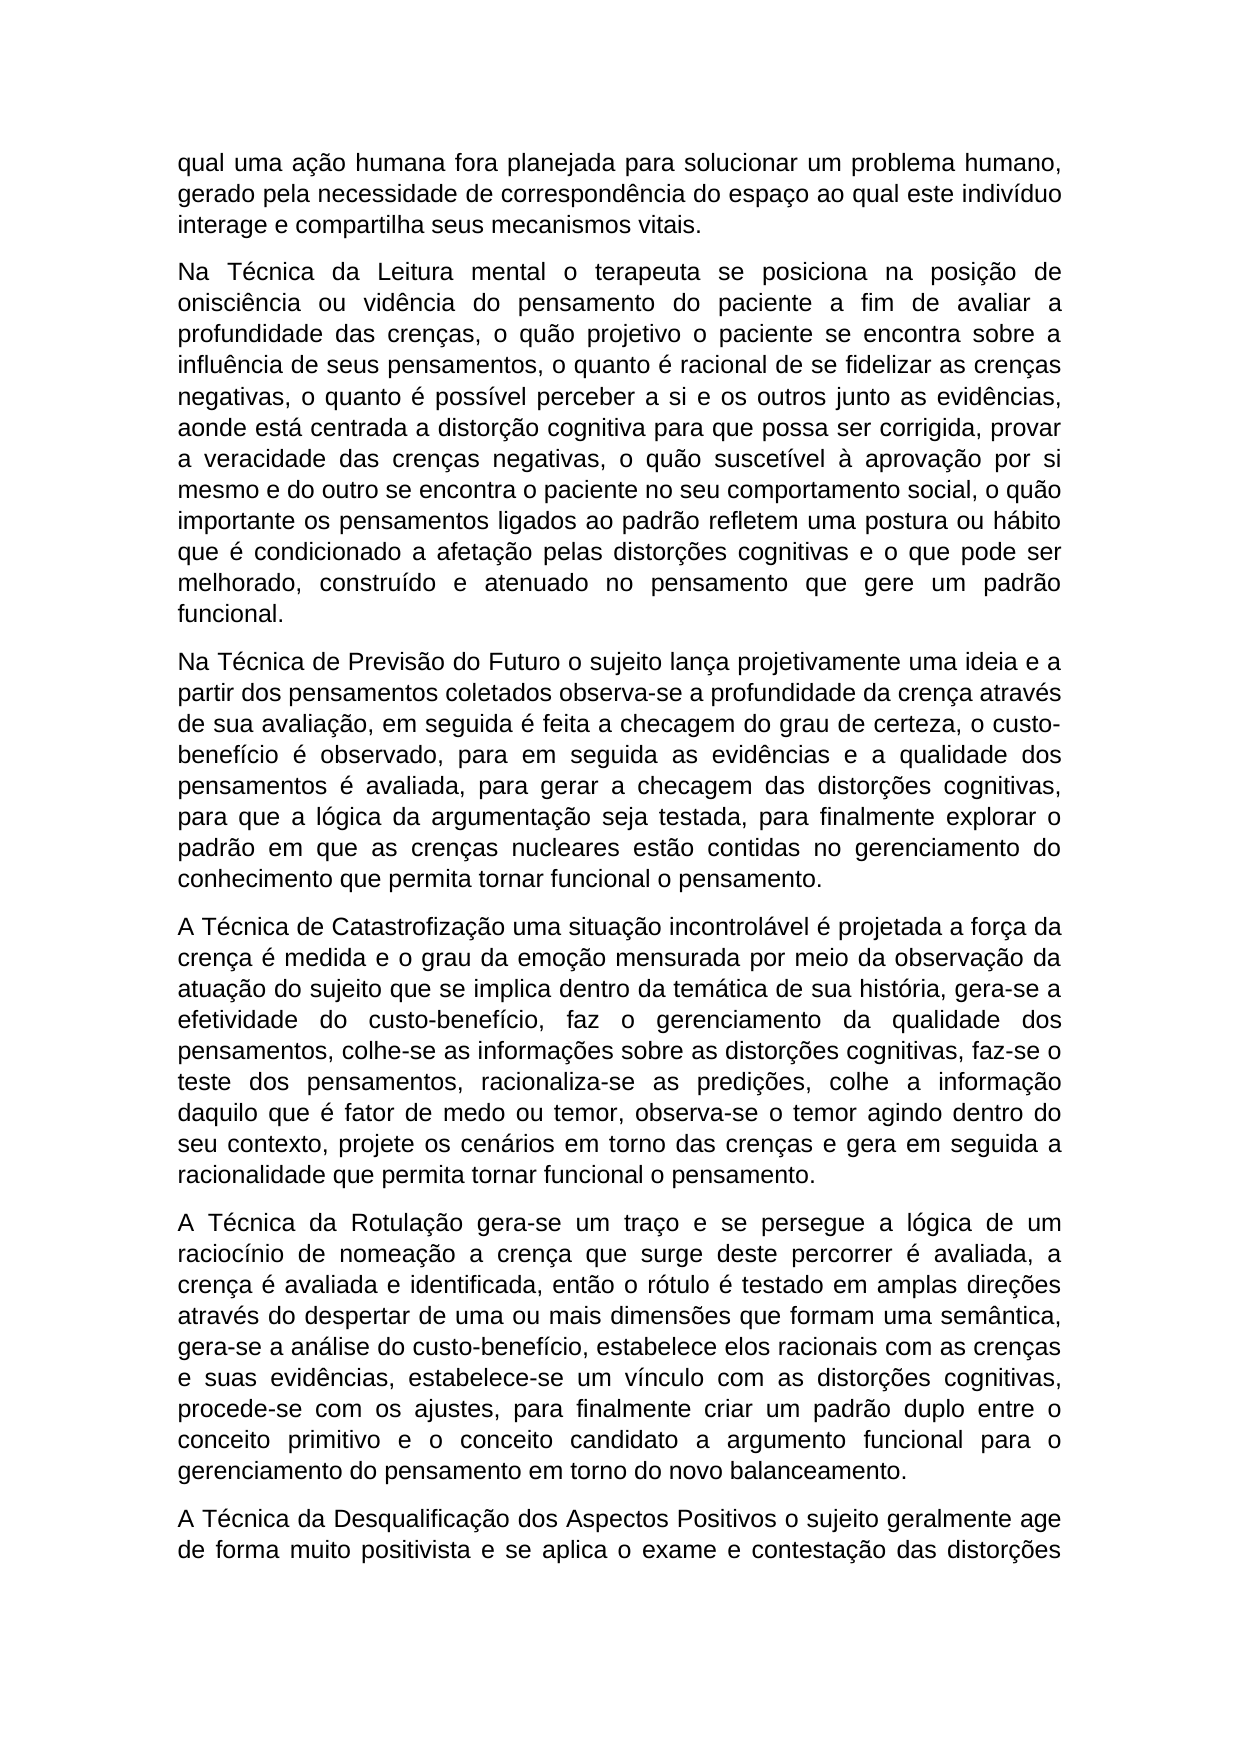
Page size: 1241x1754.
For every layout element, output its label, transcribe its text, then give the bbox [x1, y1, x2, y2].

text A Técnica da Rotulação gera-se um traço e se persegue a lógica de um raciocínio de nomeação a crença que surge deste percorrer é avaliada, a crença é avaliada e identificada, então o rótulo é testado em amplas direções através do despertar de uma ou mais dimensões que formam uma semântica, gera-se a análise do custo-benefício, estabelece elos racionais com as crenças e suas evidências, estabelece-se um vínculo com as distorções cognitivas, procede-se com os ajustes, para finalmente criar um padrão duplo entre o conceito primitivo e o conceito candidato a argumento funcional para o gerenciamento do pensamento em torno do novo balanceamento. [177, 1208, 1063, 1485]
text Na Técnica de Previsão do Futuro o sujeito lança projetivamente uma ideia e a partir dos pensamentos coletados observa-se a profundidade da crença através de sua avaliação, em seguida é feita a checagem do grau de certeza, o custo-benefício é observado, para em seguida as evidências e a qualidade dos pensamentos é avaliada, para gerar a checagem das distorções cognitivas, para que a lógica da argumentação seja testada, para finalmente explorar o padrão em que as crenças nucleares estão contidas no gerenciamento do conhecimento que permita tornar funcional o pensamento. [177, 647, 1063, 893]
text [177, 148, 1063, 238]
text A Técnica de Catastrofização uma situação incontrolável é projetada a força da crença é medida e o grau da emoção mensurada por meio da observação da atuação do sujeito que se implica dentro da temática de sua história, gera-se a efetividade do custo-benefício, faz o gerenciamento da qualidade dos pensamentos, colhe-se as informações sobre as distorções cognitivas, faz-se o teste dos pensamentos, racionaliza-se as predições, colhe a informação daquilo que é fator de medo ou temor, observa-se o temor agindo dentro do seu contexto, projete os cenários em torno das crenças e gera em seguida a racionalidade que permita tornar funcional o pensamento. [177, 912, 1063, 1189]
text Na Técnica da Leitura mental o terapeuta se posiciona na posição de onisciência ou vidência do pensamento do paciente a fim de avaliar a profundidade das crenças, o quão projetivo o paciente se encontra sobre a influência de seus pensamentos, o quanto é racional de se fidelizar as crenças negativas, o quanto é possível perceber a si e os outros junto as evidências, aonde está centrada a distorção cognitiva para que possa ser corrigida, provar a veracidade das crenças negativas, o quão suscetível à aprovação por si mesmo e do outro se encontra o paciente no seu comportamento social, o quão importante os pensamentos ligados ao padrão refletem uma postura ou hábito que é condicionado a afetação pelas distorções cognitivas e o que pode ser melhorado, construído e atenuado no pensamento que gere um padrão funcional. [177, 257, 1063, 628]
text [177, 1504, 1063, 1563]
